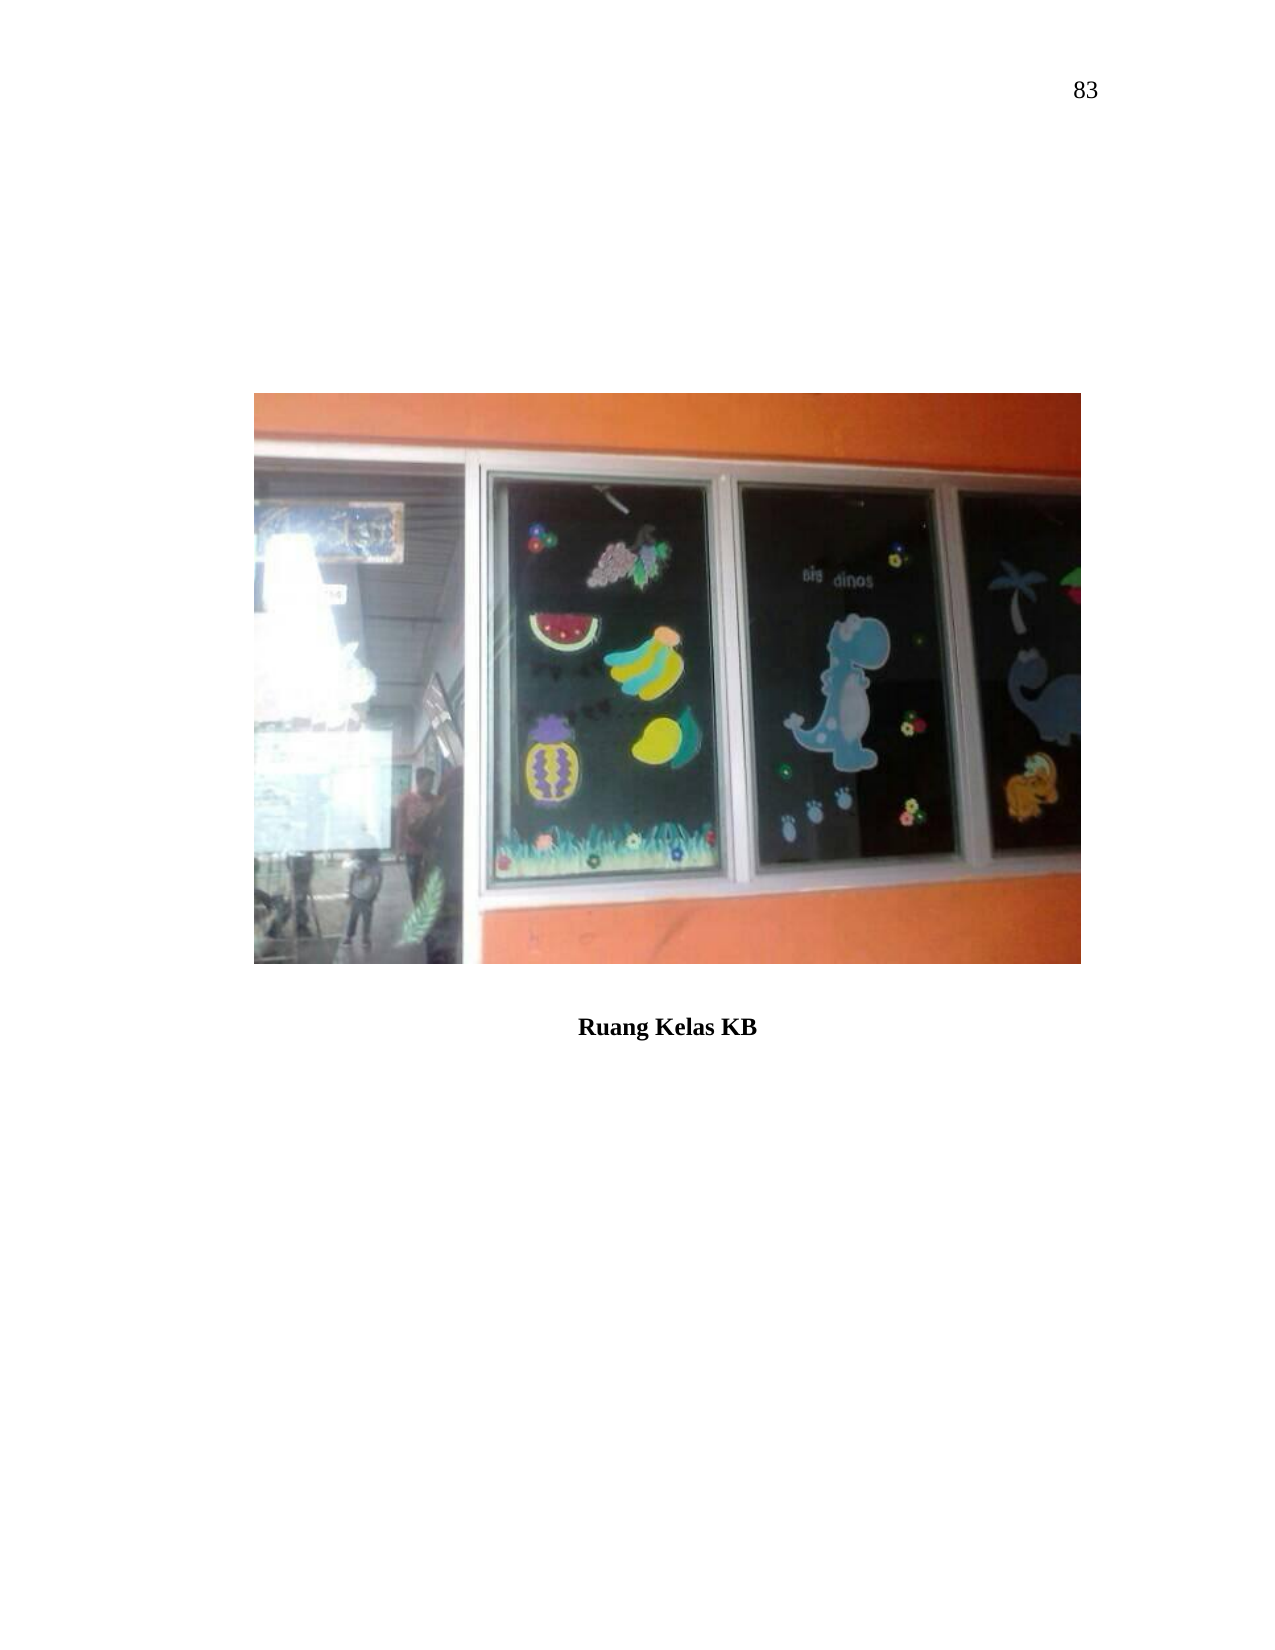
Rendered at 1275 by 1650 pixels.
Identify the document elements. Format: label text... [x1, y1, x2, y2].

text Ruang Kelas KB [237, 1012, 1098, 1041]
picture [254, 393, 1081, 964]
